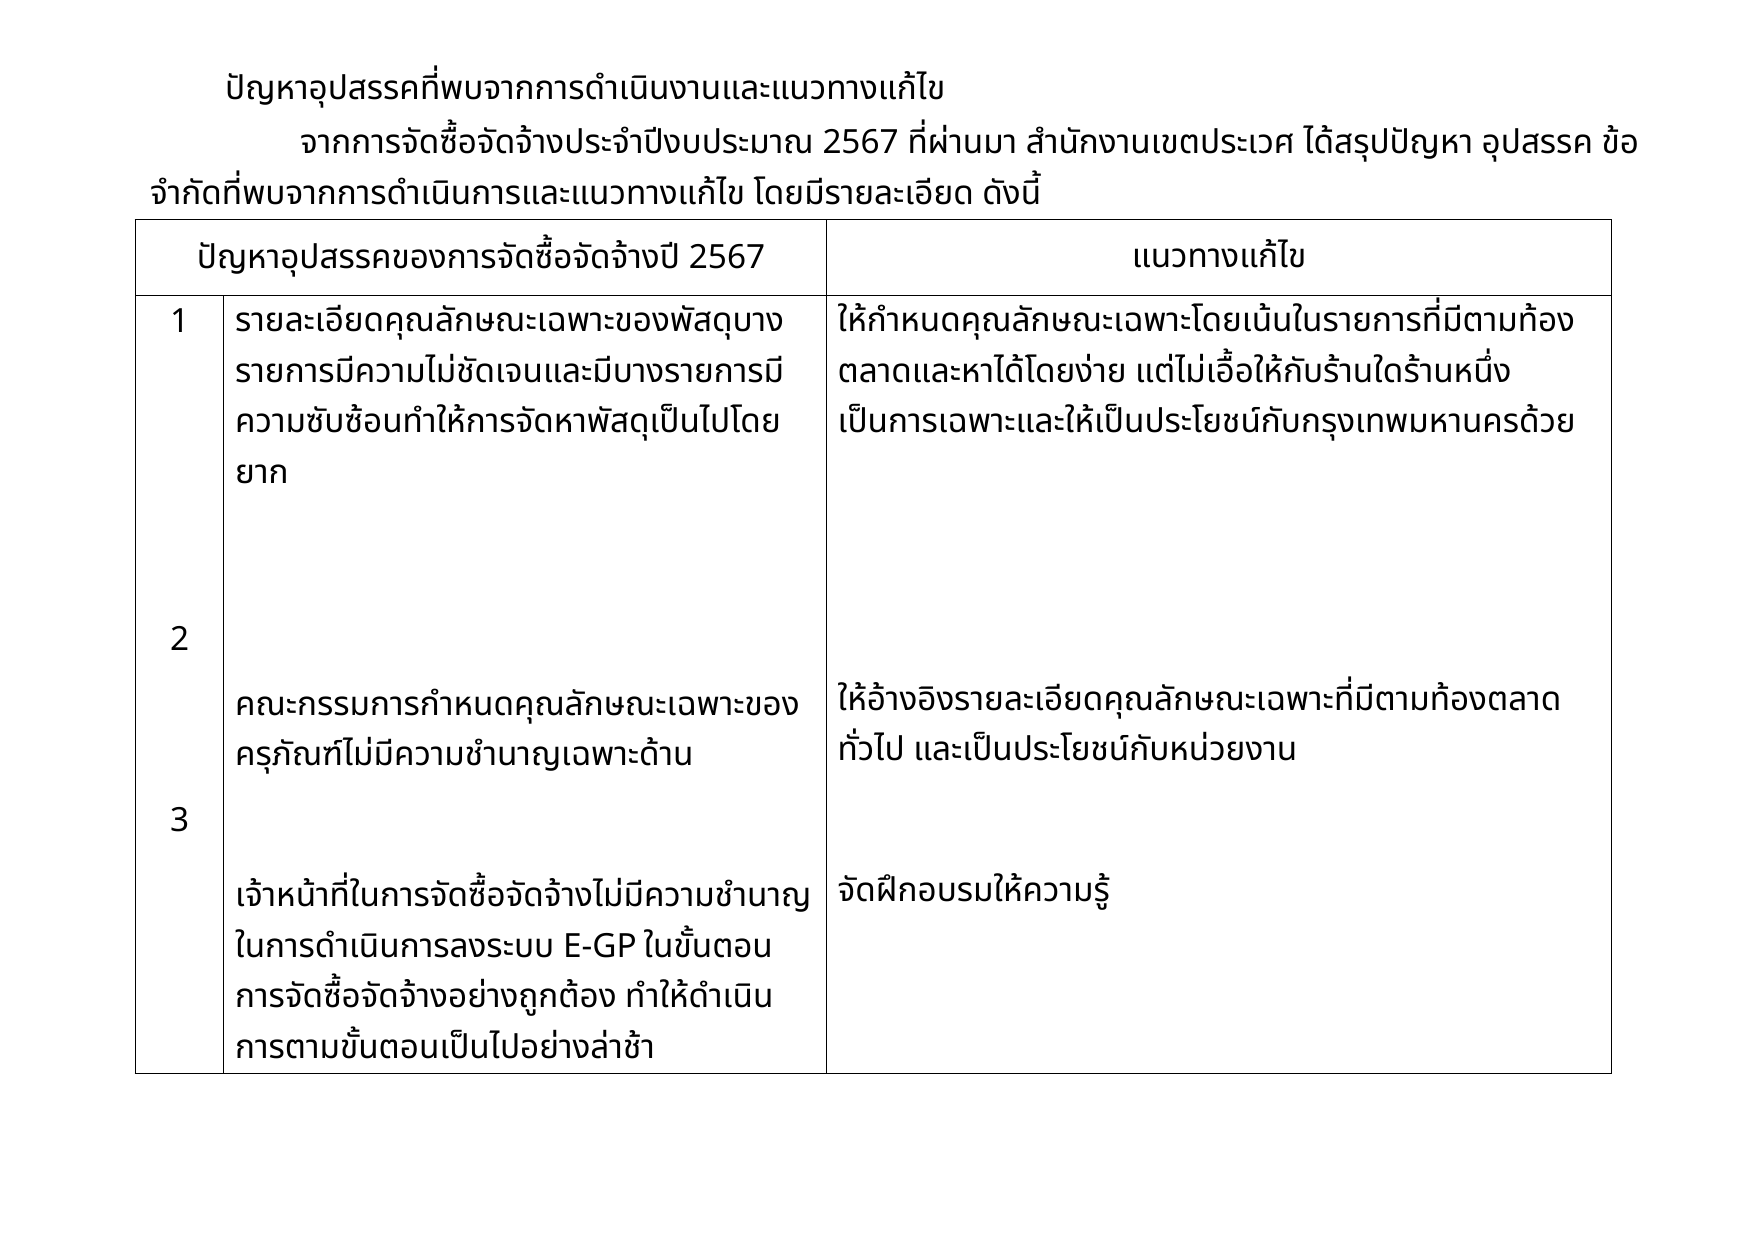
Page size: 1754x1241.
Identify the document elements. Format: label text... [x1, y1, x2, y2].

list จากการจัดซื้อจัดจ้างประจำปีงบประมาณ 2567 ที่ผ่านมา สำนักงานเขตประเวศ ได้สรุปปัญหา อุปสรรค ข้อจำกัดที่พบจากการดำเนินการและแนวทางแก้ไข โดยมีรายละเอียด ดังนี้ [150, 118, 1651, 219]
table_cell รายละเอียดคุณลักษณะเฉพาะของพัสดุบางรายการมีความไม่ชัดเจนและมีบางรายการมีความซับซ้อนทำให้การจัดหาพัสดุเป็นไปโดยยาก คณะกรรมการกำหนดคุณลักษณะเฉพาะของครุภัณฑ์ไม่มีความชำนาญเฉพาะด้าน เจ้าหน้าที่ในการจัดซื้อจัดจ้างไม่มีความชำนาญในการดำเนินการลงระบบ E-GPในขั้นตอนการจัดซื้อจัดจ้างอย่างถูกต้อง ทำให้ดำเนินการตามขั้นตอนเป็นไปอย่างล่าช้า [224, 296, 826, 1073]
table_header แนวทางแก้ไข [827, 220, 1611, 295]
table_header ปัญหาอุปสรรคของการจัดซื้อจัดจ้างปี 2567 [136, 220, 826, 295]
list ปัญหาอุปสรรคที่พบจากการดำเนินงานและแนวทางแก้ไข [225, 64, 1651, 114]
table_cell 1 2 3 [136, 296, 223, 1073]
table_cell ให้กำหนดคุณลักษณะเฉพาะโดยเน้นในรายการที่มีตามท้องตลาดและหาได้โดยง่าย แต่ไม่เอื้อให้กับร้านใดร้านหนึ่งเป็นการเฉพาะและให้เป็นประโยชน์กับกรุงเทพมหานครด้วย ให้อ้างอิงรายละเอียดคุณลักษณะเฉพาะที่มีตามท้องตลาดทั่วไป และเป็นประโยชน์กับหน่วยงาน จัดฝึกอบรมให้ความรู้ [827, 296, 1611, 1073]
